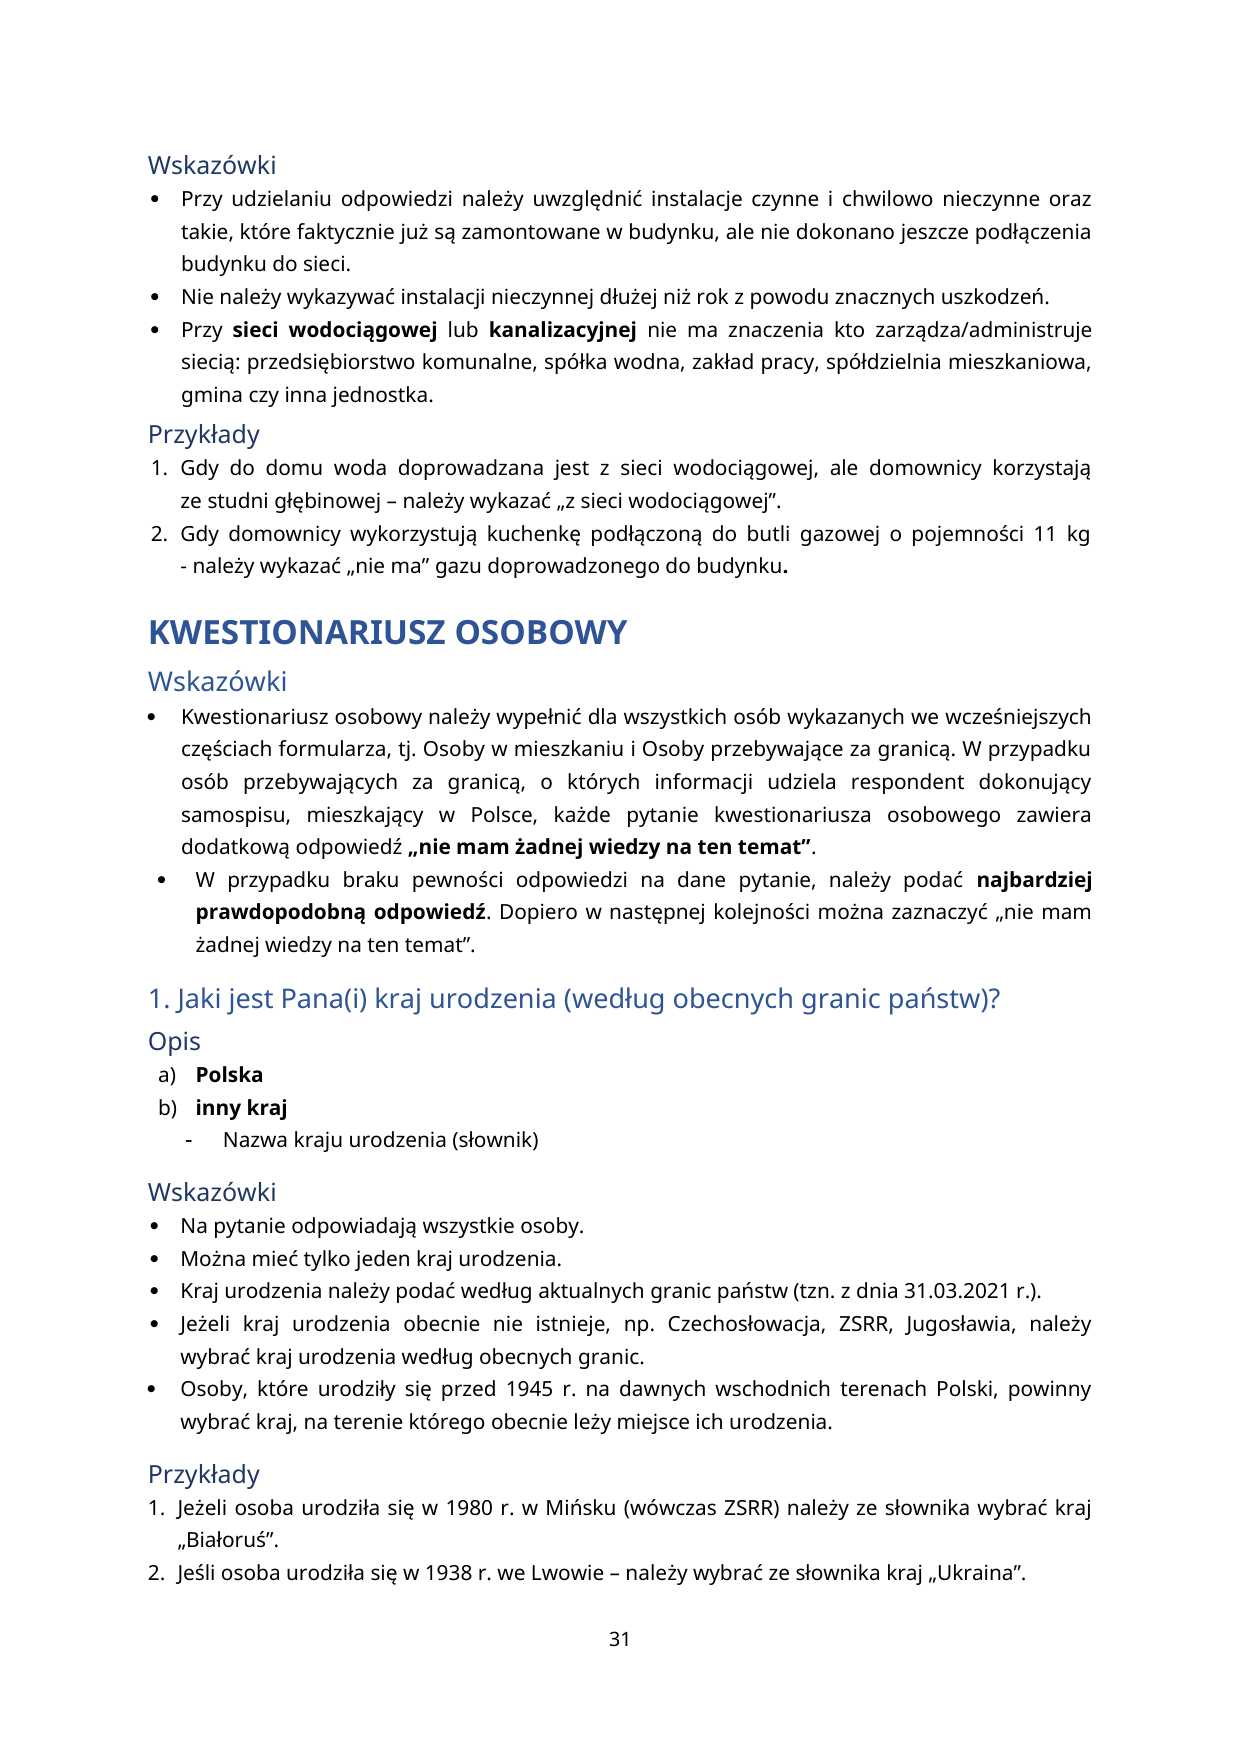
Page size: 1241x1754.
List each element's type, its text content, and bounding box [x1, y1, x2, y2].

subtitle Wskazówki [148, 148, 1093, 182]
list Na pytanie odpowiadają wszystkie osoby. [151, 1211, 1093, 1240]
list Jeżeli kraj urodzenia obecnie nie istnieje, np. Czechosłowacja, ZSRR, Jugosławia, należy wybrać kraj urodzenia według obecnych granic. [151, 1309, 1093, 1370]
list Nazwa kraju urodzenia (słownik) [185, 1125, 1093, 1154]
list Przy sieci wodociągowej lub kanalizacyjnej nie ma znaczenia kto zarządza/administruje siecią: przedsiębiorstwo komunalne, spółka wodna, zakład pracy, spółdzielnia mieszkaniowa, gmina czy inna jednostka. [151, 315, 1093, 408]
subtitle Wskazówki [148, 1174, 1093, 1209]
list Polska [158, 1060, 1093, 1088]
list Gdy do domu woda doprowadzana jest z sieci wodociągowej, ale domownicy korzystają ze studni głębinowej – należy wykazać „z sieci wodociągowej”. [151, 453, 1093, 514]
subtitle KWESTIONARIUSZ OSOBOWY [148, 609, 1093, 654]
list inny kraj [158, 1093, 1093, 1121]
list W przypadku braku pewności odpowiedzi na dane pytanie, należy podać najbardziej prawdopodobną odpowiedź. Dopiero w następnej kolejności można zaznaczyć „nie mam żadnej wiedzy na ten temat”. [158, 865, 1093, 958]
list Kwestionariusz osobowy należy wypełnić dla wszystkich osób wykazanych we wcześniejszych częściach formularza, tj. Osoby w mieszkaniu i Osoby przebywające za granicą. W przypadku osób przebywających za granicą, o których informacji udziela respondent dokonujący samospisu, mieszkający w Polsce, każde pytanie kwestionariusza osobowego zawiera dodatkową odpowiedź „nie mam żadnej wiedzy na ten temat”. [148, 702, 1093, 861]
list Jeśli osoba urodziła się w 1938 r. we Lwowie – należy wybrać ze słownika kraj „Ukraina”. [148, 1558, 1093, 1587]
list Nie należy wykazywać instalacji nieczynnej dłużej niż rok z powodu znacznych uszkodzeń. [151, 282, 1093, 311]
list Osoby, które urodziły się przed 1945 r. na dawnych wschodnich terenach Polski, powinny wybrać kraj, na terenie którego obecnie leży miejsce ich urodzenia. [148, 1374, 1093, 1435]
list Jeżeli osoba urodziła się w 1980 r. w Mińsku (wówczas ZSRR) należy ze słownika wybrać kraj „Białoruś”. [148, 1493, 1093, 1554]
list Przy udzielaniu odpowiedzi należy uwzględnić instalacje czynne i chwilowo nieczynne oraz takie, które faktycznie już są zamontowane w budynku, ale nie dokonano jeszcze podłączenia budynku do sieci. [151, 184, 1093, 278]
subtitle Przykłady [148, 1456, 1093, 1490]
list Gdy domownicy wykorzystują kuchenkę podłączoną do butli gazowej o pojemności 11 kg - należy wykazać „nie ma” gazu doprowadzonego do budynku. [151, 519, 1093, 580]
subtitle 1. Jaki jest Pana(i) kraj urodzenia (według obecnych granic państw)? [148, 979, 1093, 1016]
subtitle Opis [148, 1023, 1093, 1057]
list Można mieć tylko jeden kraj urodzenia. [151, 1244, 1093, 1272]
subtitle Przykłady [148, 417, 1093, 451]
list Kraj urodzenia należy podać według aktualnych granic państw (tzn. z dnia 31.03.2021 r.). [151, 1277, 1093, 1305]
subtitle Wskazówki [148, 662, 1093, 699]
